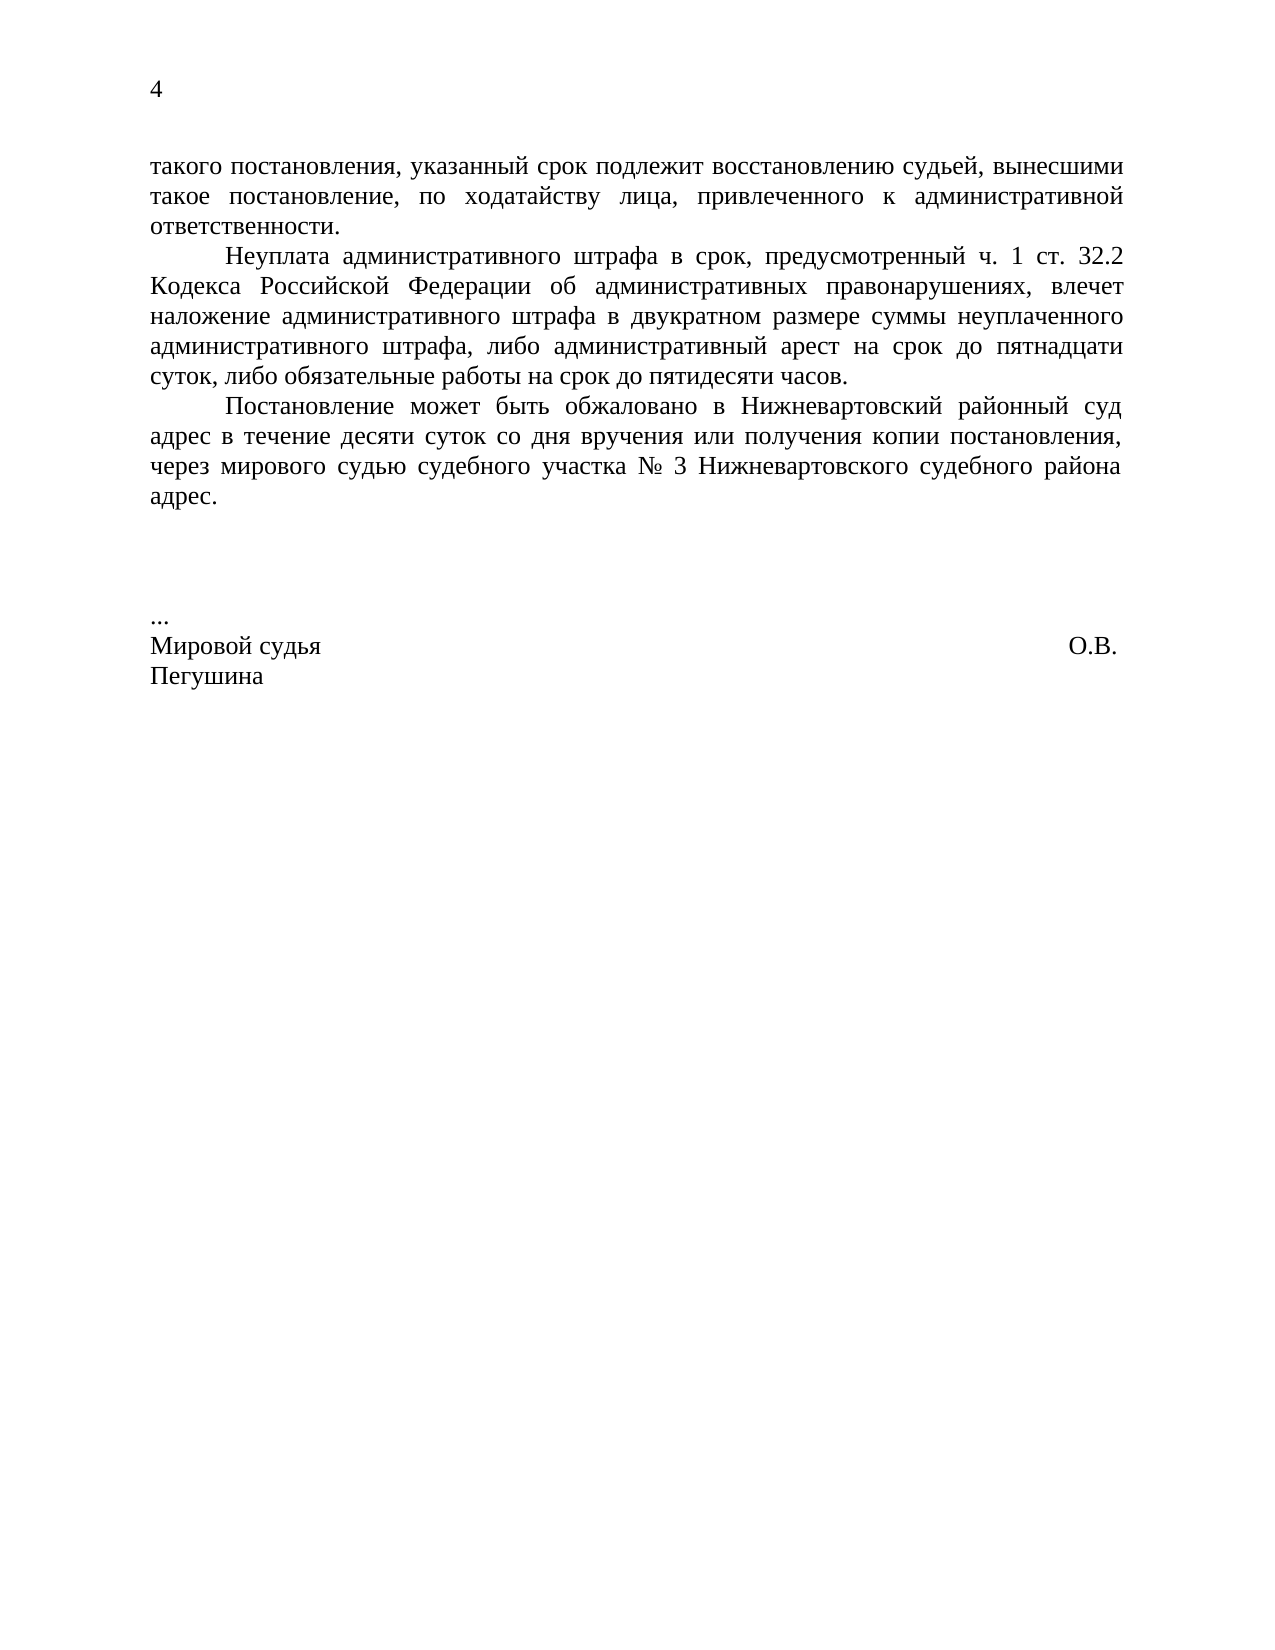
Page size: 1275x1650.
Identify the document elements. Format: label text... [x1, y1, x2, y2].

text Неуплата административного штрафа в срок, предусмотренный ч. 1 ст. 32.2 Кодекса Российской Федерации об административных правонарушениях, влечет наложение административного штрафа в двукратном размере суммы неуплаченного административного штрафа, либо административный арест на срок до пятнадцати суток, либо обязательные работы на срок до пятидесяти часов. [150, 240, 1125, 390]
text Постановление может быть обжаловано в Нижневартовский районный суд адрес в течение десяти суток со дня вручения или получения копии постановления, через мирового судью судебного участка № 3 Нижневартовского судебного района адрес. [150, 390, 1123, 510]
text Мировой судья О.В. Пегушина [150, 630, 1123, 690]
text ... [150, 600, 1123, 630]
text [150, 150, 1125, 240]
